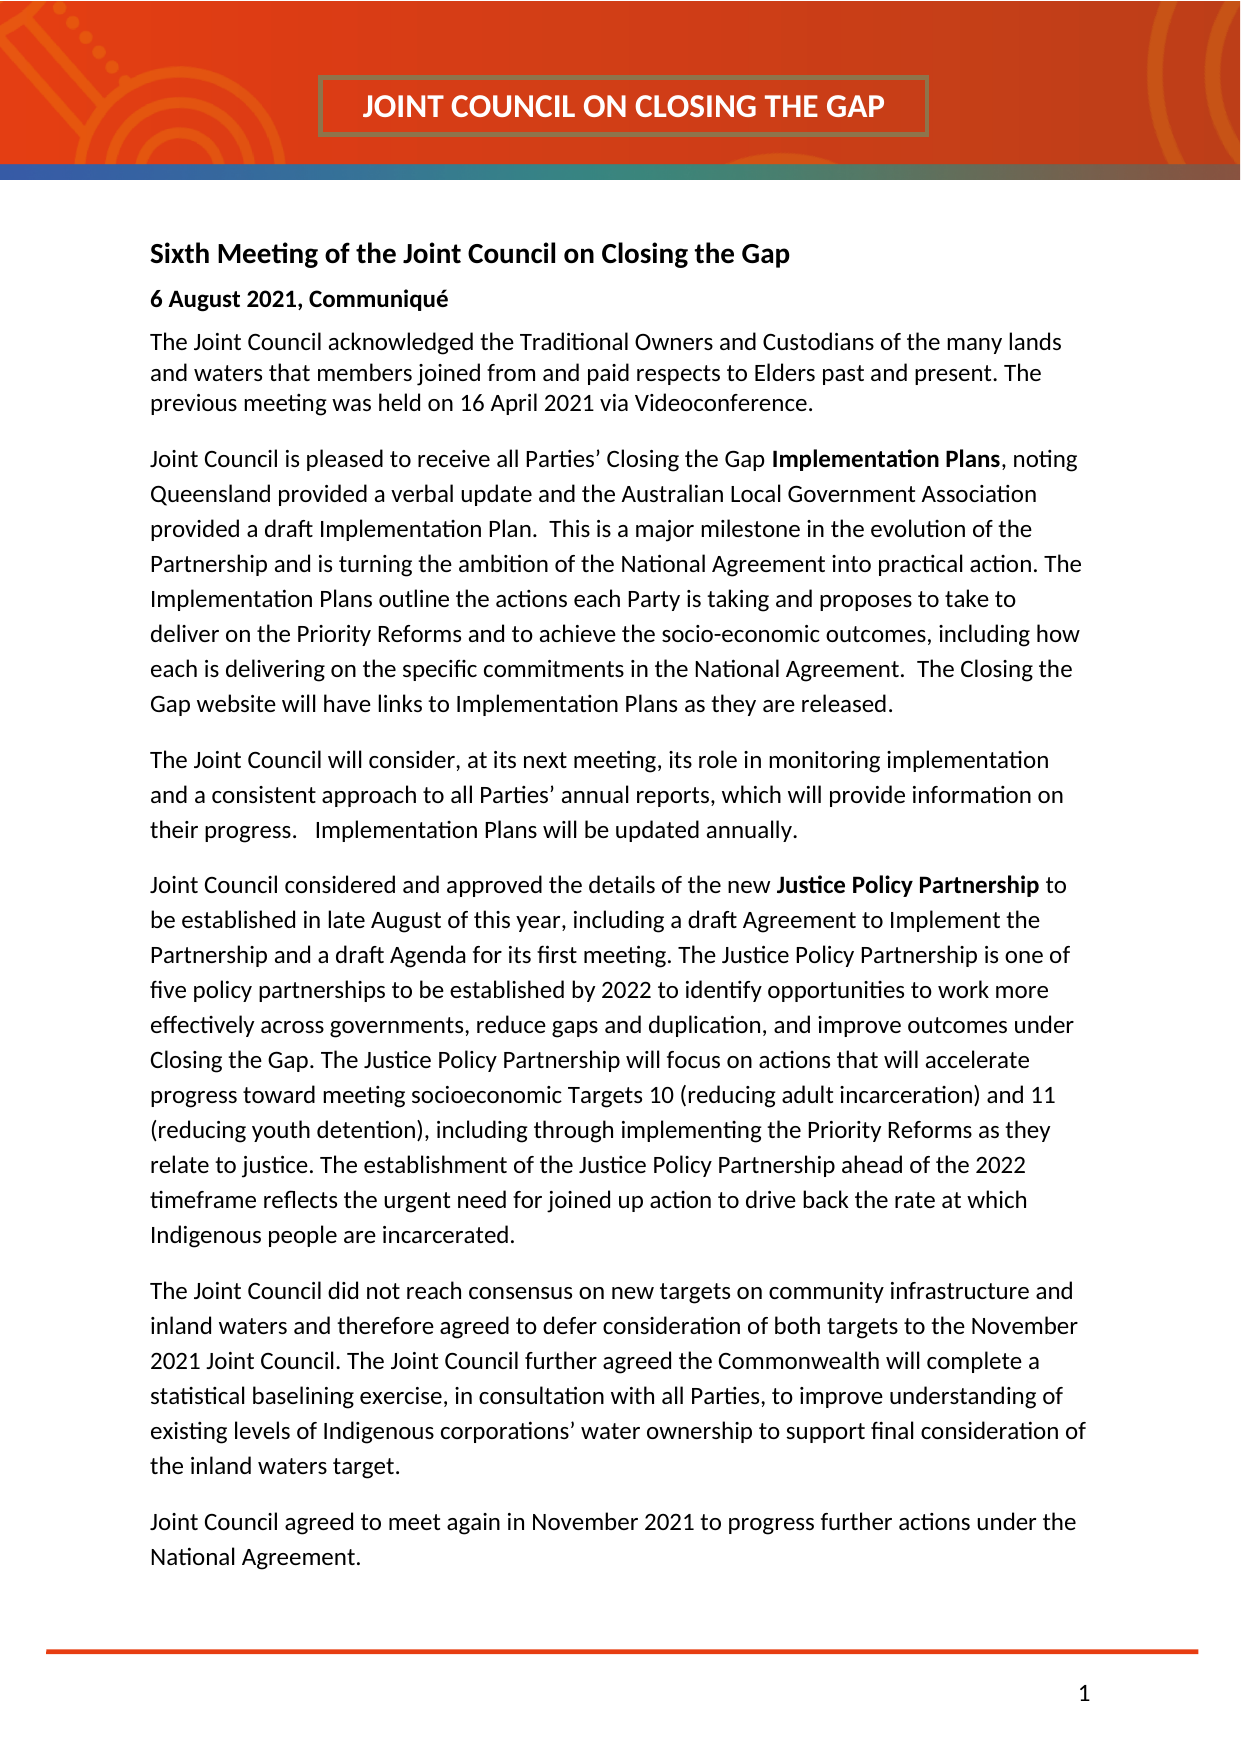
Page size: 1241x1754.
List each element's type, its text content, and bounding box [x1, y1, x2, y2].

picture [0, 1, 1241, 180]
text The Joint Council acknowledged the Traditional Owners and Custodians of the many lands and waters that members joined from and paid respects to Elders past and present. The previous meeting was held on 16 April 2021 via Videoconference. [150, 326, 1090, 418]
text Sixth Meeting of the Joint Council on Closing the Gap [150, 235, 1090, 271]
text 6 August 2021, Communiqué [150, 283, 1090, 314]
text Joint Council agreed to meet again in November 2021 to progress further actions under the National Agreement. [150, 1506, 1090, 1572]
text The Joint Council will consider, at its next meeting, its role in monitoring implementation and a consistent approach to all Parties’ annual reports, which will provide information on their progress. Implementation Plans will be updated annually. [150, 744, 1090, 844]
text Joint Council considered and approved the details of the new Justice Policy Partnership to be established in late August of this year, including a draft Agreement to Implement the Partnership and a draft Agenda for its first meeting. The Justice Policy Partnership is one of five policy partnerships to be established by 2022 to identify opportunities to work more effectively across governments, reduce gaps and duplication, and improve outcomes under Closing the Gap. The Justice Policy Partnership will focus on actions that will accelerate progress toward meeting socioeconomic Targets 10 (reducing adult incarceration) and 11 (reducing youth detention), including through implementing the Priority Reforms as they relate to justice. The establishment of the Justice Policy Partnership ahead of the 2022 timeframe reflects the urgent need for joined up action to drive back the rate at which Indigenous people are incarcerated. [150, 870, 1090, 1250]
text Joint Council is pleased to receive all Parties’ Closing the Gap Implementation Plans, noting Queensland provided a verbal update and the Australian Local Government Association provided a draft Implementation Plan. This is a major milestone in the evolution of the Partnership and is turning the ambition of the National Agreement into practical action. The Implementation Plans outline the actions each Party is taking and proposes to take to deliver on the Priority Reforms and to achieve the socio-economic outcomes, including how each is delivering on the specific commitments in the National Agreement. The Closing the Gap website will have links to Implementation Plans as they are released. [150, 443, 1090, 718]
text The Joint Council did not reach consensus on new targets on community infrastructure and inland waters and therefore agreed to defer consideration of both targets to the November 2021 Joint Council. The Joint Council further agreed the Commonwealth will complete a statistical baselining exercise, in consultation with all Parties, to improve understanding of existing levels of Indigenous corporations’ water ownership to support final consideration of the inland waters target. [150, 1276, 1090, 1481]
